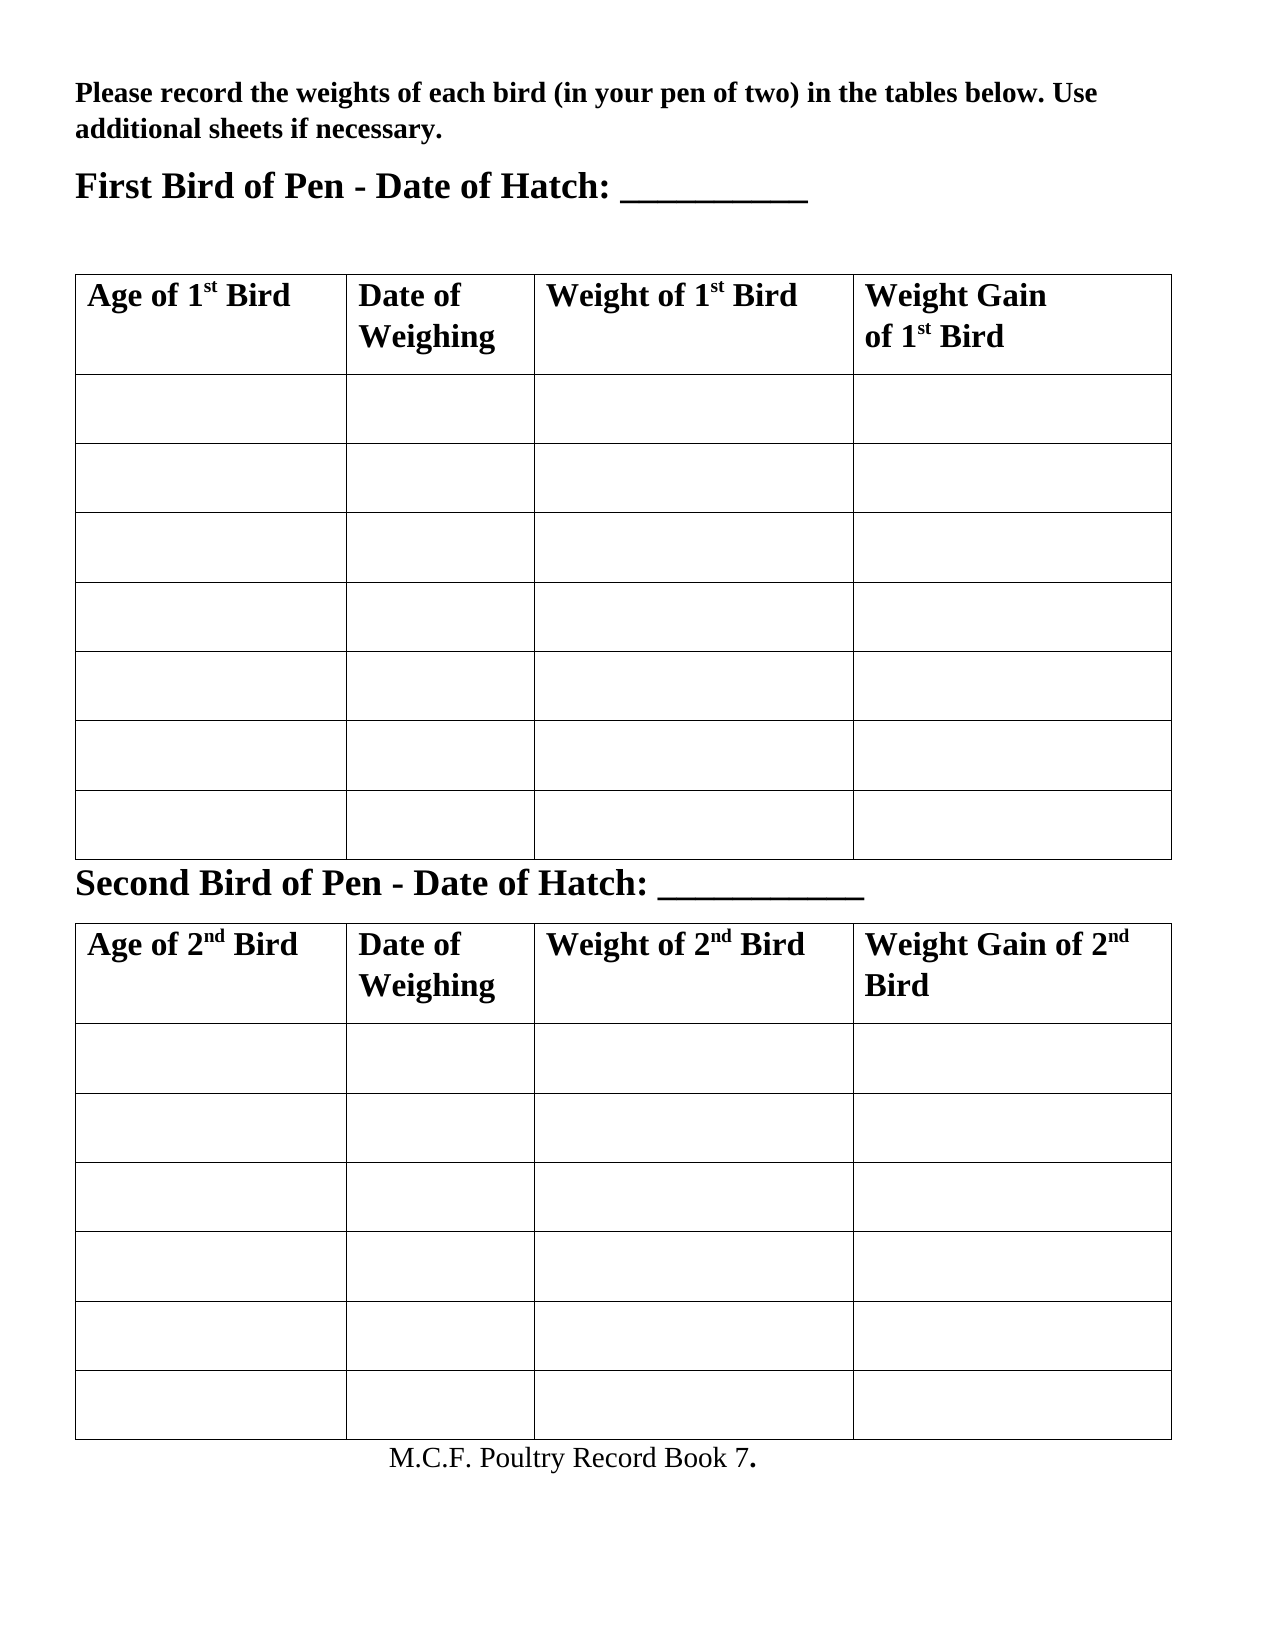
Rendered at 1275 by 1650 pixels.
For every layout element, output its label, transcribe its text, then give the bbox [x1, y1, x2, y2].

table_cell [76, 583, 346, 651]
table_cell [347, 791, 534, 859]
table_cell [535, 1163, 853, 1231]
table_cell [535, 444, 853, 512]
table_cell [347, 1232, 534, 1301]
table_header Date of Weighing [347, 924, 534, 1023]
table_cell [535, 1371, 853, 1439]
table_header Weight of 1st Bird [535, 275, 853, 373]
table_cell [347, 375, 534, 443]
table_cell [854, 652, 1171, 720]
table_cell [535, 721, 853, 790]
table_cell [76, 1094, 346, 1162]
text First Bird of Pen - Date of Hatch: __________ [75, 164, 1200, 254]
table_cell [535, 1302, 853, 1370]
table_cell [347, 1024, 534, 1092]
table_cell [854, 1302, 1171, 1370]
table_cell [347, 1371, 534, 1439]
table_cell [76, 513, 346, 582]
table_cell [76, 375, 346, 443]
text M.C.F. Poultry Record Book 7. [75, 1440, 1200, 1474]
table_cell [76, 1302, 346, 1370]
table_header Weight of 2nd Bird [535, 924, 853, 1023]
table_cell [854, 1371, 1171, 1439]
table_cell [347, 444, 534, 512]
table_cell [535, 375, 853, 443]
table_cell [347, 513, 534, 582]
table_cell [76, 1163, 346, 1231]
text Second Bird of Pen - Date of Hatch: ___________ [75, 860, 1200, 903]
table_cell [854, 721, 1171, 790]
table_cell [854, 1094, 1171, 1162]
table_cell [854, 513, 1171, 582]
table_header Age of 1st Bird [76, 275, 346, 373]
table_header Weight Gain of 1st Bird [854, 275, 1171, 373]
table_cell [347, 1302, 534, 1370]
table_cell [535, 1094, 853, 1162]
table_header Date of Weighing [347, 275, 534, 373]
table_cell [535, 1024, 853, 1092]
table_cell [854, 1232, 1171, 1301]
table_header Age of 2nd Bird [76, 924, 346, 1023]
table_cell [854, 1163, 1171, 1231]
table_cell [347, 1094, 534, 1162]
table_cell [76, 652, 346, 720]
table_cell [854, 444, 1171, 512]
table_cell [347, 652, 534, 720]
table_cell [854, 1024, 1171, 1092]
table_cell [76, 721, 346, 790]
table_header Weight Gain of 2nd Bird [854, 924, 1171, 1023]
table_cell [76, 1024, 346, 1092]
table_cell [535, 513, 853, 582]
table_cell [347, 721, 534, 790]
table_cell [76, 1371, 346, 1439]
table_cell [854, 791, 1171, 859]
table_cell [854, 375, 1171, 443]
table_cell [854, 583, 1171, 651]
text Please record the weights of each bird (in your pen of two) in the tables below. Use additional sheets if necessary. [75, 75, 1200, 145]
table_cell [76, 444, 346, 512]
table_cell [347, 1163, 534, 1231]
table_cell [76, 791, 346, 859]
table_cell [535, 583, 853, 651]
table_cell [535, 652, 853, 720]
table_cell [535, 791, 853, 859]
table_cell [347, 583, 534, 651]
table_cell [535, 1232, 853, 1301]
table_cell [76, 1232, 346, 1301]
